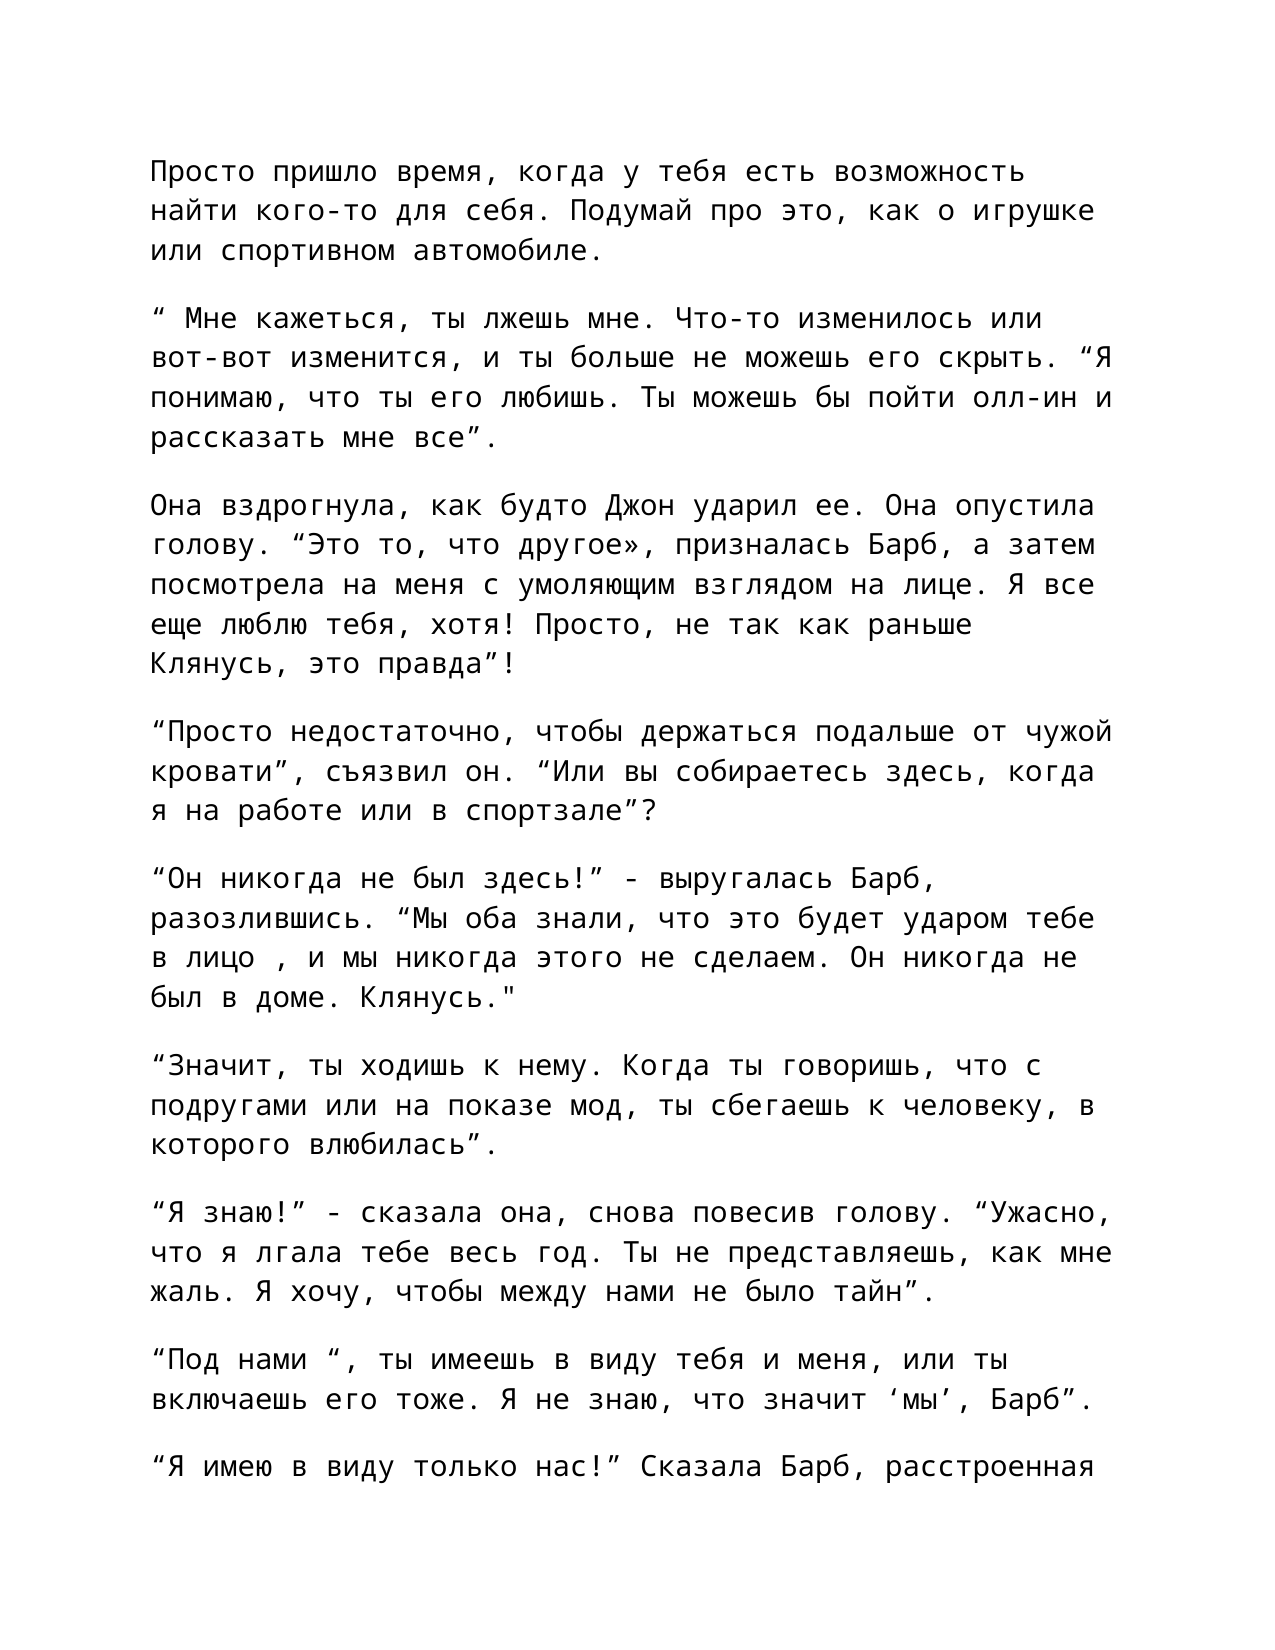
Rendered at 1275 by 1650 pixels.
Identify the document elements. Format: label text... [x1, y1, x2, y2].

text “Просто недостаточно, чтобы держаться подальше от чужой кровати”, съязвил он. “Или вы собираетесь здесь, когда я на работе или в спортзале”? [150, 710, 1125, 829]
text Просто пришло время, когда у тебя есть возможность найти кого-то для себя. Подумай про это, как о игрушке или спортивном автомобиле. [150, 150, 1125, 269]
text “Под нами “, ты имеешь в виду тебя и меня, или ты включаешь его тоже. Я не знаю, что значит ‘мы’, Барб”. [150, 1338, 1125, 1418]
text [150, 1446, 1125, 1485]
text “Я знаю!” - сказала она, снова повесив голову. “Ужасно, что я лгала тебе весь год. Ты не представляешь, как мне жаль. Я хочу, чтобы между нами не было тайн”. [150, 1191, 1125, 1310]
text “Значит, ты ходишь к нему. Когда ты говоришь, что с подругами или на показе мод, ты сбегаешь к человеку, в которого влюбилась”. [150, 1044, 1125, 1163]
text “Он никогда не был здесь!” - выругалась Барб, разозлившись. “Мы оба знали, что это будет ударом тебе в лицо , и мы никогда этого не сделаем. Он никогда не был в доме. Клянусь." [150, 857, 1125, 1016]
text “ Мне кажеться, ты лжешь мне. Что-то изменилось или вот-вот изменится, и ты больше не можешь его скрыть. “Я понимаю, что ты его любишь. Ты можешь бы пойти олл-ин и рассказать мне все”. [150, 297, 1125, 456]
text Она вздрогнула, как будто Джон ударил ее. Она опустила голову. “Это то, что другое», призналась Барб, а затем посмотрела на меня с умоляющим взглядом на лице. Я все еще люблю тебя, хотя! Просто, не так как раньше Клянусь, это правда”! [150, 484, 1125, 682]
